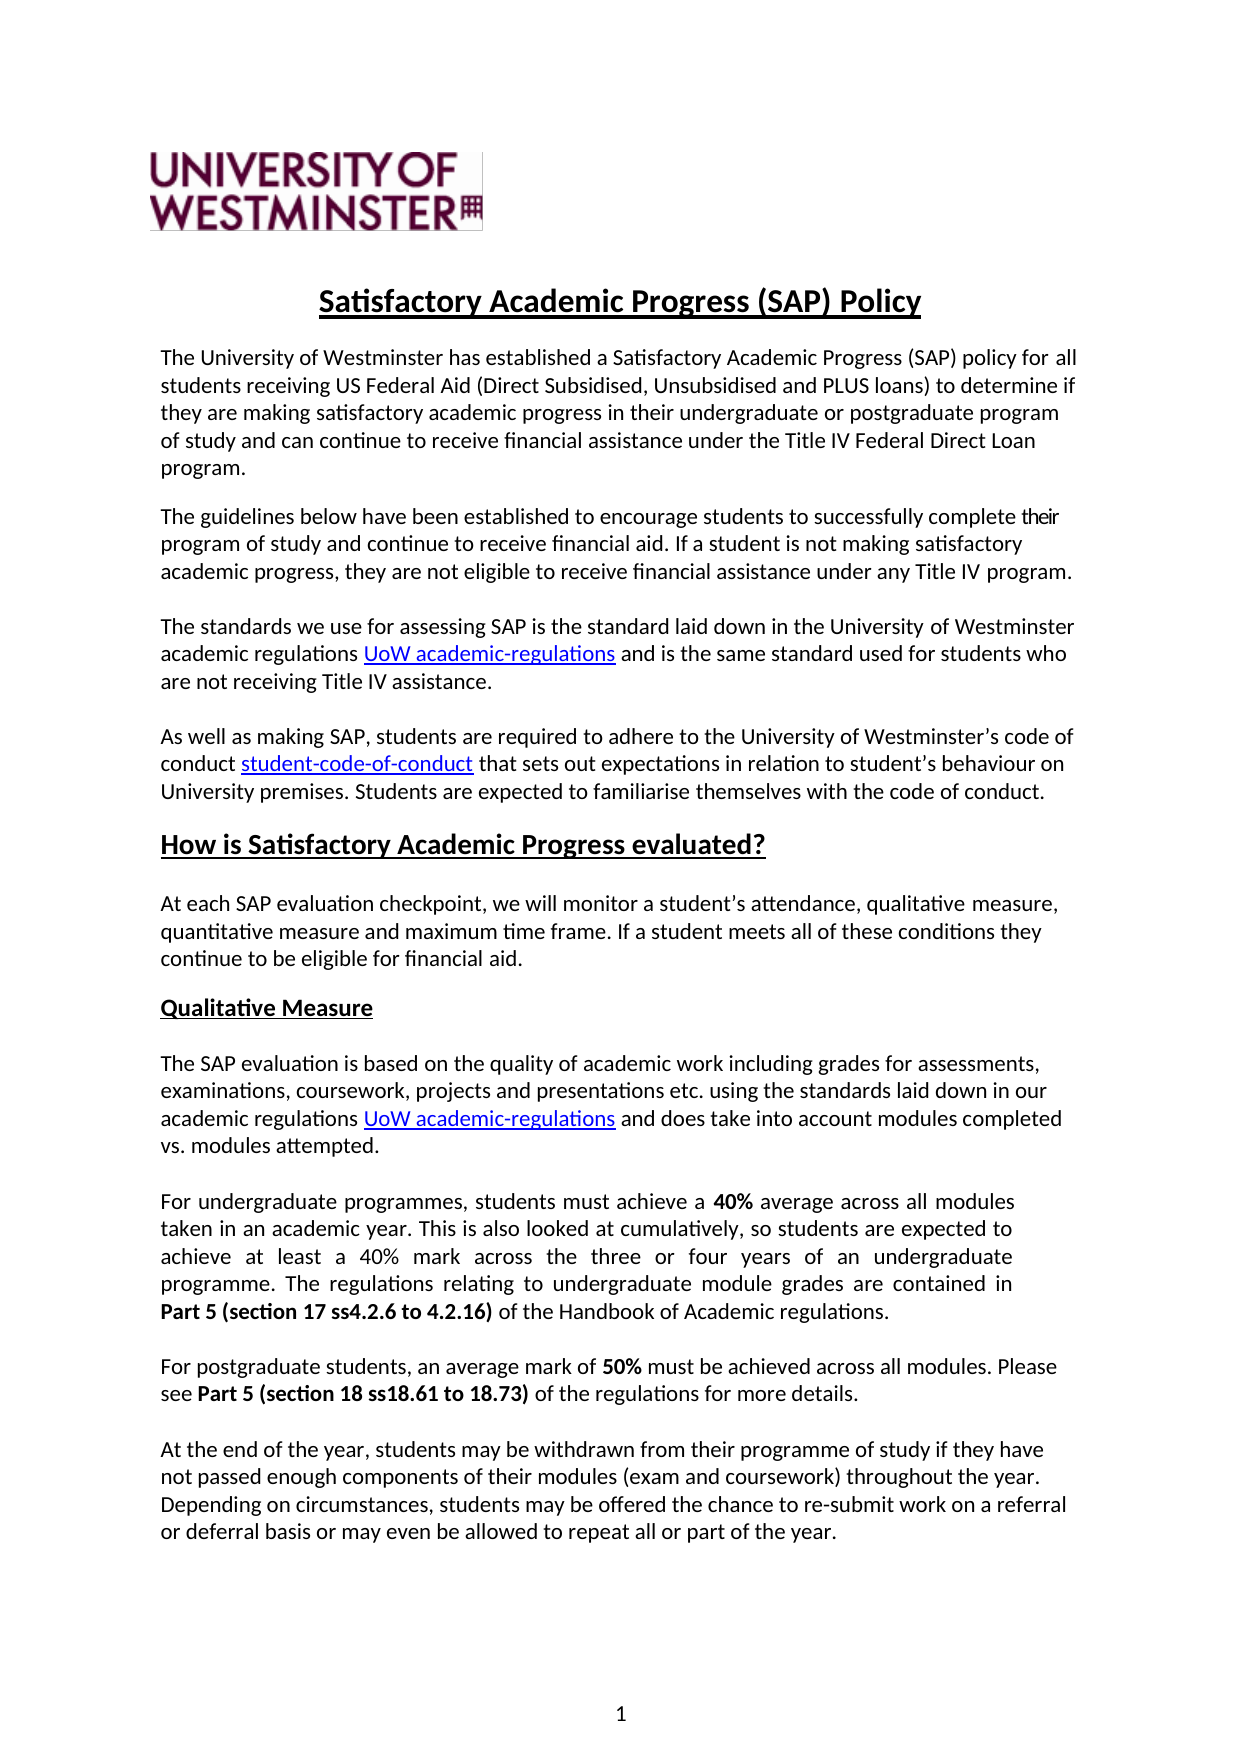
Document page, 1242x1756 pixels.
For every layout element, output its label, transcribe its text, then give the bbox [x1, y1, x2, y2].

text For undergraduate programmes, students must achieve a 40% average across all modules taken in an academic year. This is also looked at cumulatively, so students are expected to achieve at least a 40% mark across the three or four years of an undergraduate programme. The regulations relating to undergraduate module grades are contained in Part 5 (section 17 ss4.2.6 to 4.2.16) of the Handbook of Academic regulations. [160, 1187, 1015, 1325]
text The guidelines below have been established to encourage students to successfully complete their program of study and continue to receive financial aid. If a student is not making satisfactory academic progress, they are not eligible to receive financial assistance under any Title IV program. [160, 502, 1079, 585]
text Satisfactory Academic Progress (SAP) Policy [160, 280, 1079, 321]
picture [150, 152, 486, 234]
text The SAP evaluation is based on the quality of academic work including grades for assessments, examinations, coursework, projects and presentations etc. using the standards laid down in our academic regulations UoW academic-regulations and does take into account modules completed vs. modules attempted. [160, 1050, 1079, 1160]
text How is Satisfactory Academic Progress evaluated? [150, 826, 1092, 862]
text For postgraduate students, an average mark of 50% must be achieved across all modules. Please see Part 5 (section 18 ss18.61 to 18.73) of the regulations for more details. [160, 1352, 1079, 1407]
text At the end of the year, students may be withdrawn from their programme of study if they have not passed enough components of their modules (exam and coursework) throughout the year. Depending on circumstances, students may be offered the chance to re-submit work on a referral or deferral basis or may even be allowed to repeat all or part of the year. [160, 1435, 1079, 1545]
text As well as making SAP, students are required to adhere to the University of Westminster’s code of conduct student-code-of-conduct that sets out expectations in relation to student’s behaviour on University premises. Students are expected to familiarise themselves with the code of conduct. [160, 722, 1079, 805]
subtitle Qualitative Measure [160, 994, 1079, 1022]
text At each SAP evaluation checkpoint, we will monitor a student’s attendance, qualitative measure, quantitative measure and maximum time frame. If a student meets all of these conditions they continue to be eligible for financial aid. [160, 889, 1079, 972]
text The standards we use for assessing SAP is the standard laid down in the University of Westminster academic regulations UoW academic-regulations and is the same standard used for students who are not receiving Title IV assistance. [160, 612, 1079, 695]
text The University of Westminster has established a Satisfactory Academic Progress (SAP) policy for all students receiving US Federal Aid (Direct Subsidised, Unsubsidised and PLUS loans) to determine if they are making satisfactory academic progress in their undergraduate or postgraduate program of study and can continue to receive financial assistance under the Title IV Federal Direct Loan program. [160, 344, 1079, 481]
